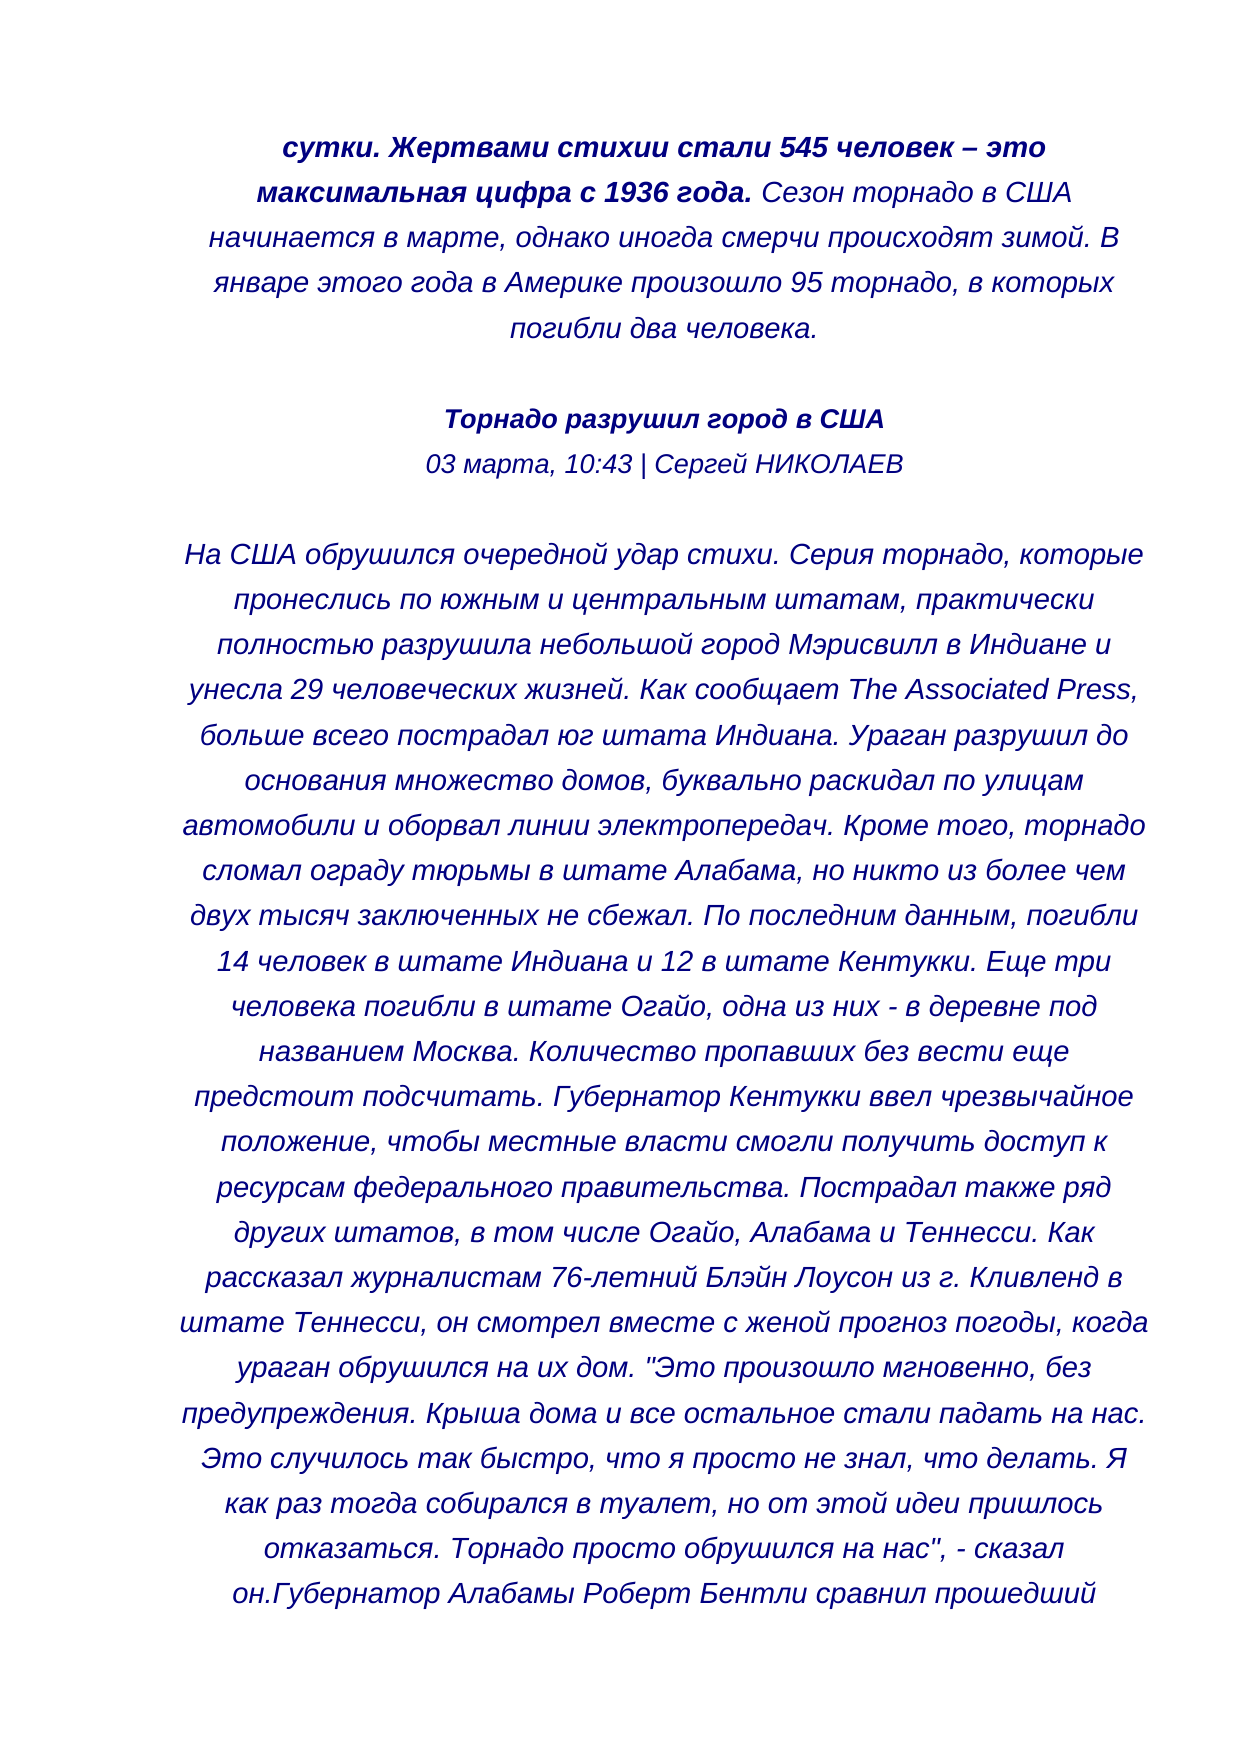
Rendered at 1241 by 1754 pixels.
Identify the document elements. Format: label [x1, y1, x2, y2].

text [177, 118, 1152, 1610]
